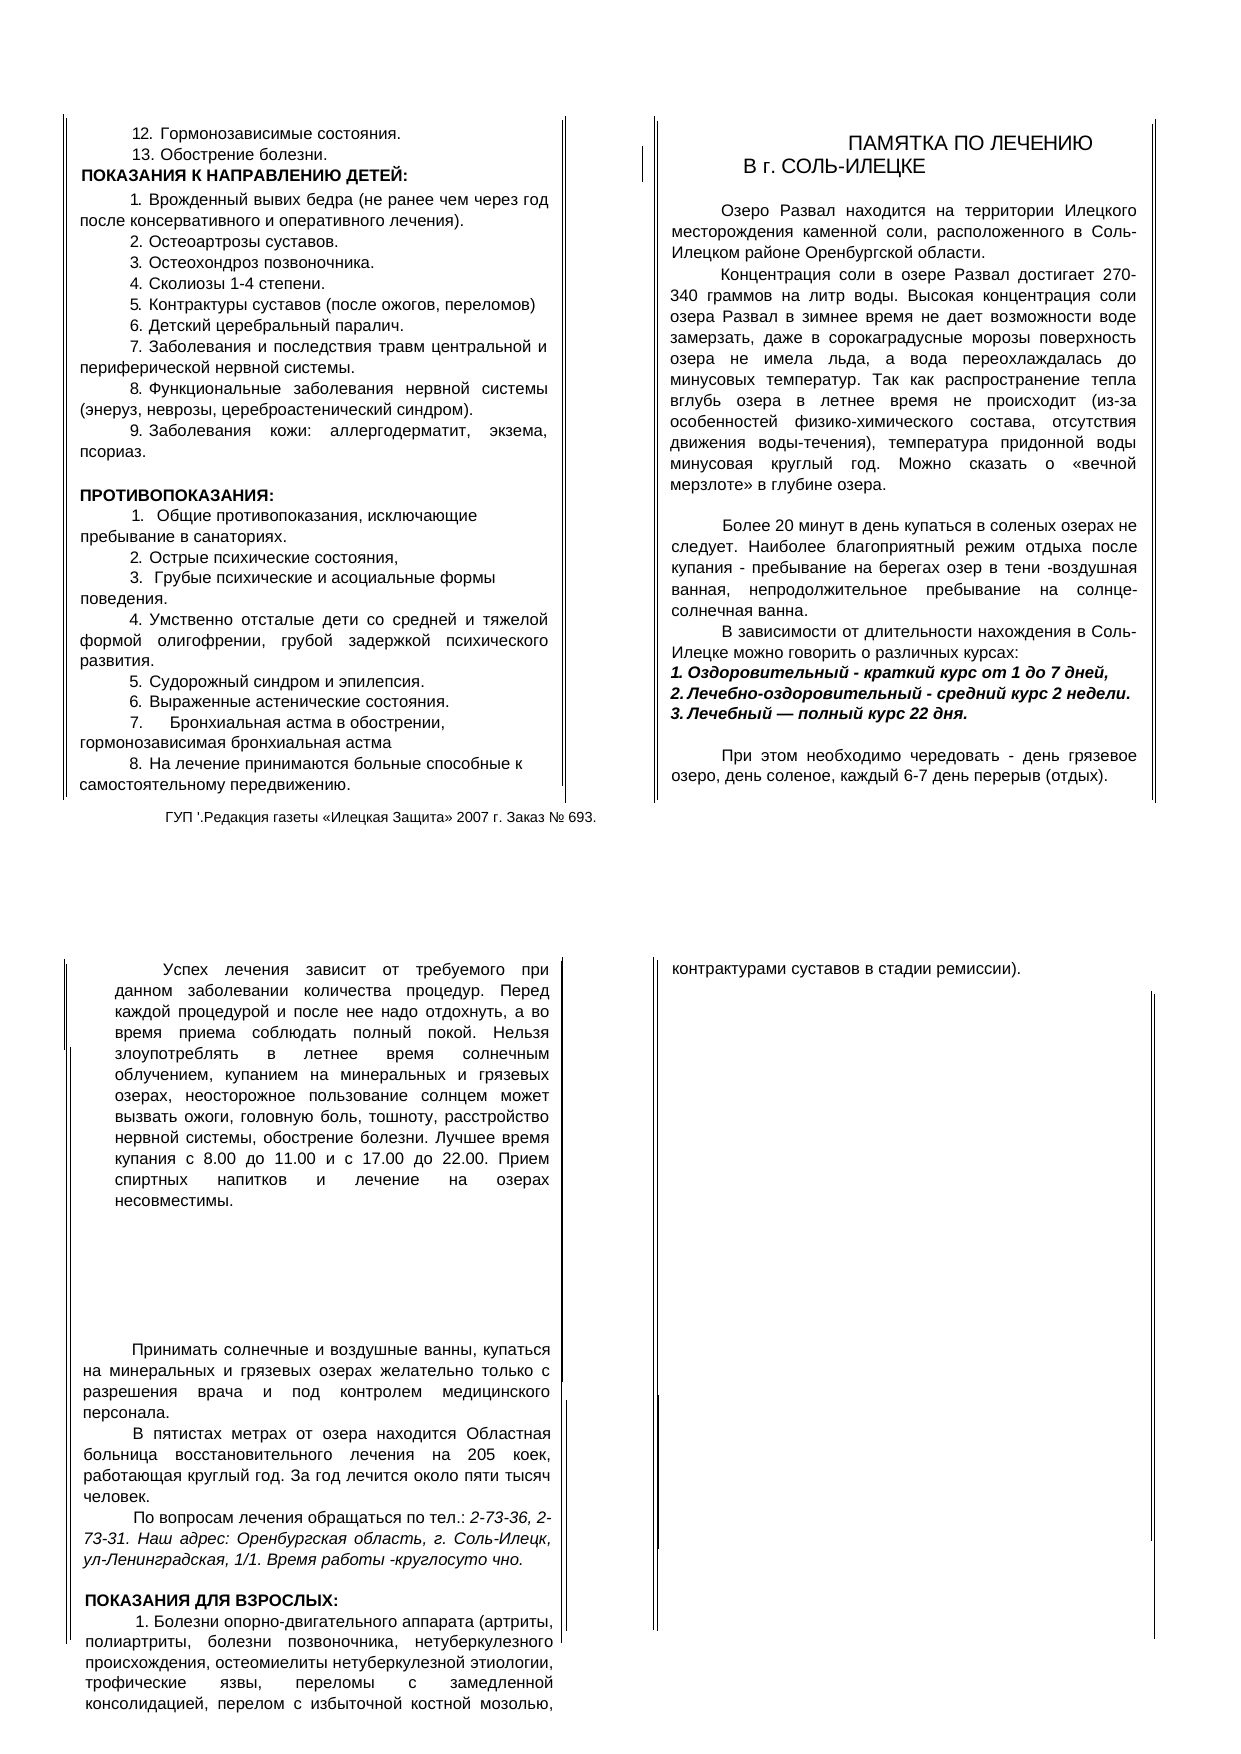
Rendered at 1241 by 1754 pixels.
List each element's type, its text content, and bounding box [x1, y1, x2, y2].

text ПОКАЗАНИЯ ДЛЯ ВЗРОСЛЫХ: [84, 1590, 553, 1610]
list Сколиозы 1-4 степени. [129, 273, 549, 294]
list Умственно отсталые дети со средней и тяжелой формой олигофрении, грубой задержкой психического развития. [79, 609, 548, 671]
text Концентрация соли в озере Развал достигает 270-340 граммов на литр воды. Высокая концентрация соли озера Развал в зимнее время не дает возможности воде замерзать, даже в сорокаградусные морозы поверхность озера не имела льда, а вода переохлаждалась до минусовых температур. Так как распространение тепла вглубь озера в летнее время не происходит (из-за особенностей физико-химического состава, отсутствия движения воды-течения), температура придонной воды минусовая круглый год. Можно сказать о «вечной мерзлоте» в глубине озера. [670, 263, 1136, 494]
list Оздоровительный - краткий курс от 1 до 7 дней, [670, 662, 1137, 683]
text 8. На лечение принимаются больные способные к самостоятельному передвижению. [79, 753, 549, 794]
text Принимать солнечные и воздушные ванны, купаться на минеральных и грязевых озерах желательно только с разрешения врача и под контролем медицинского персонала. [83, 1338, 550, 1422]
text 1. Болезни опорно-двигательного аппарата (артриты, полиартриты, болезни позвоночника, нетуберкулезного происхождения, остеомиелиты нетуберкулезной этиологии, трофические язвы, переломы с замедленной консолидацией, перелом с избыточной костной мозолью, контрактурами суставов в стадии ремиссии). [85, 1611, 553, 1713]
list Врожденный вывих бедра (не ранее чем через год после консервативного и оперативного лечения). [79, 188, 549, 231]
list Детский церебральный паралич. [129, 315, 549, 336]
list Выраженные астенические состояния. [129, 691, 549, 712]
text ПРОТИВОПОКАЗАНИЯ: [79, 484, 549, 505]
text По вопросам лечения обращаться по тел.: 2-73-36, 2-73-31. Наш адрес: Оренбургская область, г. Соль-Илецк, ул-Ленинградская, 1/1. Время работы -круглосуто чно. [83, 1507, 552, 1570]
text В зависимости от длительности нахождения в Соль-Илецке можно говорить о различных курсах: [671, 620, 1136, 662]
list Лечебный — полный курс 22 дня. [670, 703, 1137, 724]
list Функциональные заболевания нервной системы (энеруз, неврозы, цереброастенический синдром). [79, 378, 548, 420]
list Заболевания и последствия травм центральной и периферической нервной системы. [79, 336, 547, 378]
text Успех лечения зависит от требуемого при данном заболевании количества процедур. Перед каждой процедурой и после нее надо отдохнуть, а во время приема соблюдать полный покой. Нельзя злоупотреблять в летнее время солнечным облучением, купанием на минеральных и грязевых озерах, неосторожное пользование солнцем может вызвать ожоги, головную боль, тошноту, расстройство нервной системы, обострение болезни. Лучшее время купания с 8.00 до 11.00 и с 17.00 до 22.00. Прием спиртных напитков и лечение на озерах несовместимы. [114, 958, 549, 1211]
list Обострение болезни. ПОКАЗАНИЯ К НАПРАВЛЕНИЮ ДЕТЕЙ: [81, 143, 429, 186]
text Более 20 минут в день купаться в соленых озерах не следует. Наиболее благоприятный режим отдыха после купания - пребывание на берегах озер в тени -воздушная ванная, непродолжительное пребывание на солнце-солнечная ванна. [671, 515, 1137, 620]
text ГУП '.Редакция газеты «Илецкая Защита» 2007 г. Заказ № 693. [114, 809, 1137, 826]
list Гормонозависимые состояния. [132, 122, 549, 143]
list Остеоартрозы суставов. [129, 231, 549, 252]
list Судорожный синдром и эпилепсия. [129, 671, 549, 691]
text 3. Грубые психические и асоциальные формы поведения. [80, 567, 547, 608]
list Остеохондроз позвоночника. [129, 252, 549, 273]
text Озеро Развал находится на территории Илецкого месторождения каменной соли, расположенного в Соль-Илецком районе Оренбургской области. [671, 200, 1137, 263]
text 1. Общие противопоказания, исключающие пребывание в санаториях. [80, 505, 547, 546]
list Лечебно-оздоровительный - средний курс 2 недели. [670, 683, 1137, 703]
text ПАМЯТКА ПО ЛЕЧЕНИЮ В г. СОЛЬ-ИЛЕЦКЕ [743, 131, 1097, 178]
text 2. Острые психические состояния, [129, 547, 549, 567]
list Заболевания кожи: аллергодерматит, экзема, псориаз. [79, 420, 547, 462]
list Контрактуры суставов (после ожогов, переломов) [129, 294, 549, 315]
text В пятистах метрах от озера находится Областная больница восстановительного лечения на 205 коек, работающая круглый год. За год лечится около пяти тысяч человек. [83, 1422, 551, 1507]
text При этом необходимо чередовать - день грязевое озеро, день соленое, каждый 6-7 день перерыв (отдых). [671, 745, 1137, 786]
text 7. Бронхиальная астма в обострении, гормонозависимая бронхиальная астма [79, 712, 546, 753]
